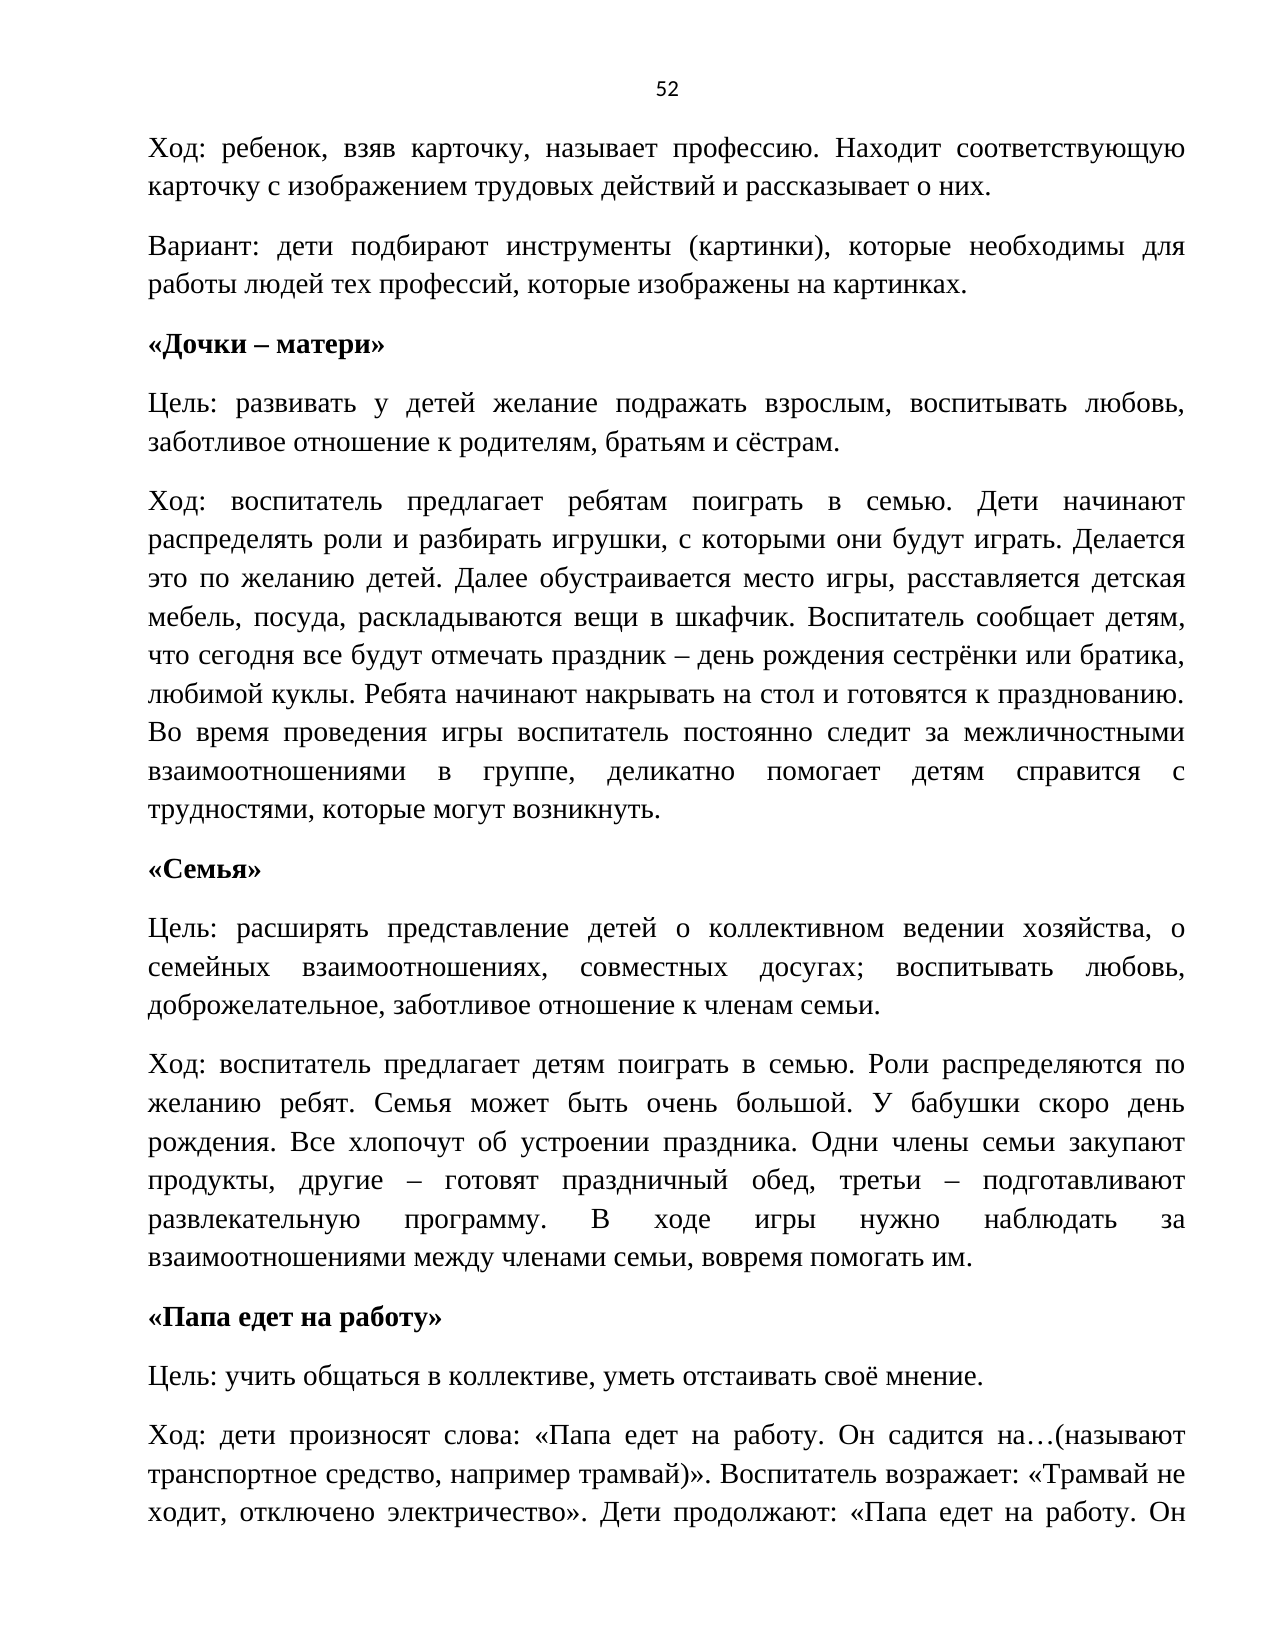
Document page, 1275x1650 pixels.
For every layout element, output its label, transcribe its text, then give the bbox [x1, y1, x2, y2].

text Цель: развивать у детей желание подражать взрослым, воспитывать любовь, заботливое отношение к родителям, братьям и сёстрам. [148, 385, 1186, 457]
text Цель: учить общаться в коллективе, уметь отстаивать своё мнение. [148, 1358, 1186, 1392]
text «Дочки – матери» [148, 326, 1186, 359]
text Ход: воспитатель предлагает ребятам поиграть в семью. Дети начинают распределять роли и разбирать игрушки, с которыми они будут играть. Делается это по желанию детей. Далее обустраивается место игры, расставляется детская мебель, посуда, раскладываются вещи в шкафчик. Воспитатель сообщает детям, что сегодня все будут отмечать праздник – день рождения сестрёнки или братика, любимой куклы. Ребята начинают накрывать на стол и готовятся к празднованию. Во время проведения игры воспитатель постоянно следит за межличностными взаимоотношениями в группе, деликатно помогает детям справится с трудностями, которые могут возникнуть. [148, 483, 1186, 825]
text Ход: воспитатель предлагает детям поиграть в семью. Роли распределяются по желанию ребят. Семья может быть очень большой. У бабушки скоро день рождения. Все хлопочут об устроении праздника. Одни члены семьи закупают продукты, другие – готовят праздничный обед, третьи – подготавливают развлекательную программу. В ходе игры нужно наблюдать за взаимоотношениями между членами семьи, вовремя помогать им. [148, 1047, 1186, 1273]
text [148, 1417, 1186, 1528]
text «Папа едет на работу» [148, 1299, 1186, 1332]
text Цель: расширять представление детей о коллективном ведении хозяйства, о семейных взаимоотношениях, совместных досугах; воспитывать любовь, доброжелательное, заботливое отношение к членам семьи. [148, 910, 1186, 1021]
text Вариант: дети подбирают инструменты (картинки), которые необходимы для работы людей тех профессий, которые изображены на картинках. [148, 228, 1186, 300]
text Ход: ребенок, взяв карточку, называет профессию. Находит соответствующую карточку с изображением трудовых действий и рассказывает о них. [148, 130, 1186, 202]
text «Семья» [148, 851, 1186, 884]
